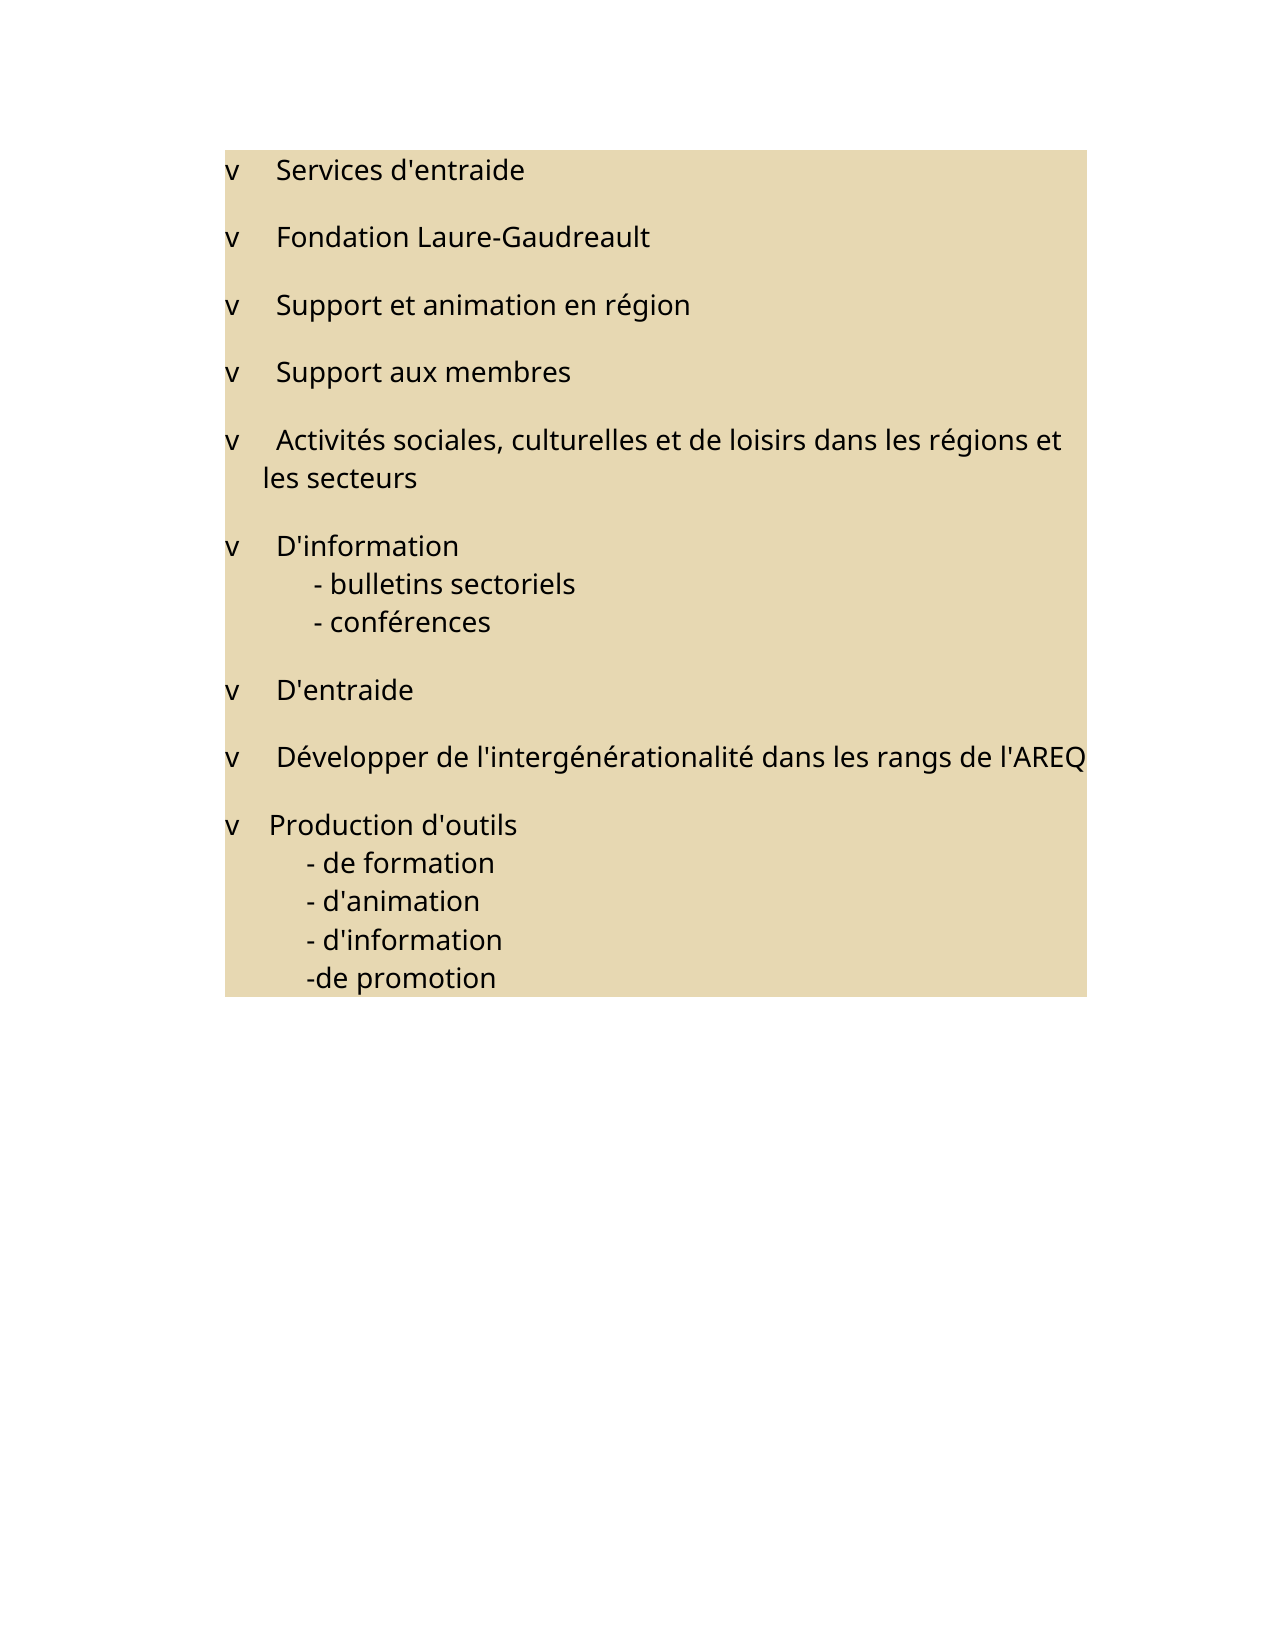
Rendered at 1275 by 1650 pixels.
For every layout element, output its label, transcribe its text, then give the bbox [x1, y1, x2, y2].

text v D'entraide [225, 670, 1087, 708]
text v Activités sociales, culturelles et de loisirs dans les régions et les secteurs [225, 420, 1087, 497]
text v Développer de l'intergénérationalité dans les rangs de l'AREQ [225, 737, 1087, 776]
text v D'information - bulletins sectoriels - conférences [225, 526, 1087, 641]
text v Support aux membres [225, 352, 1087, 391]
text v Services d'entraide [225, 150, 1087, 188]
text v Fondation Laure-Gaudreault [225, 217, 1087, 256]
text v Production d'outils - de formation - d'animation - d'information -de promotion [225, 805, 1087, 997]
text v Support et animation en région [225, 285, 1087, 323]
